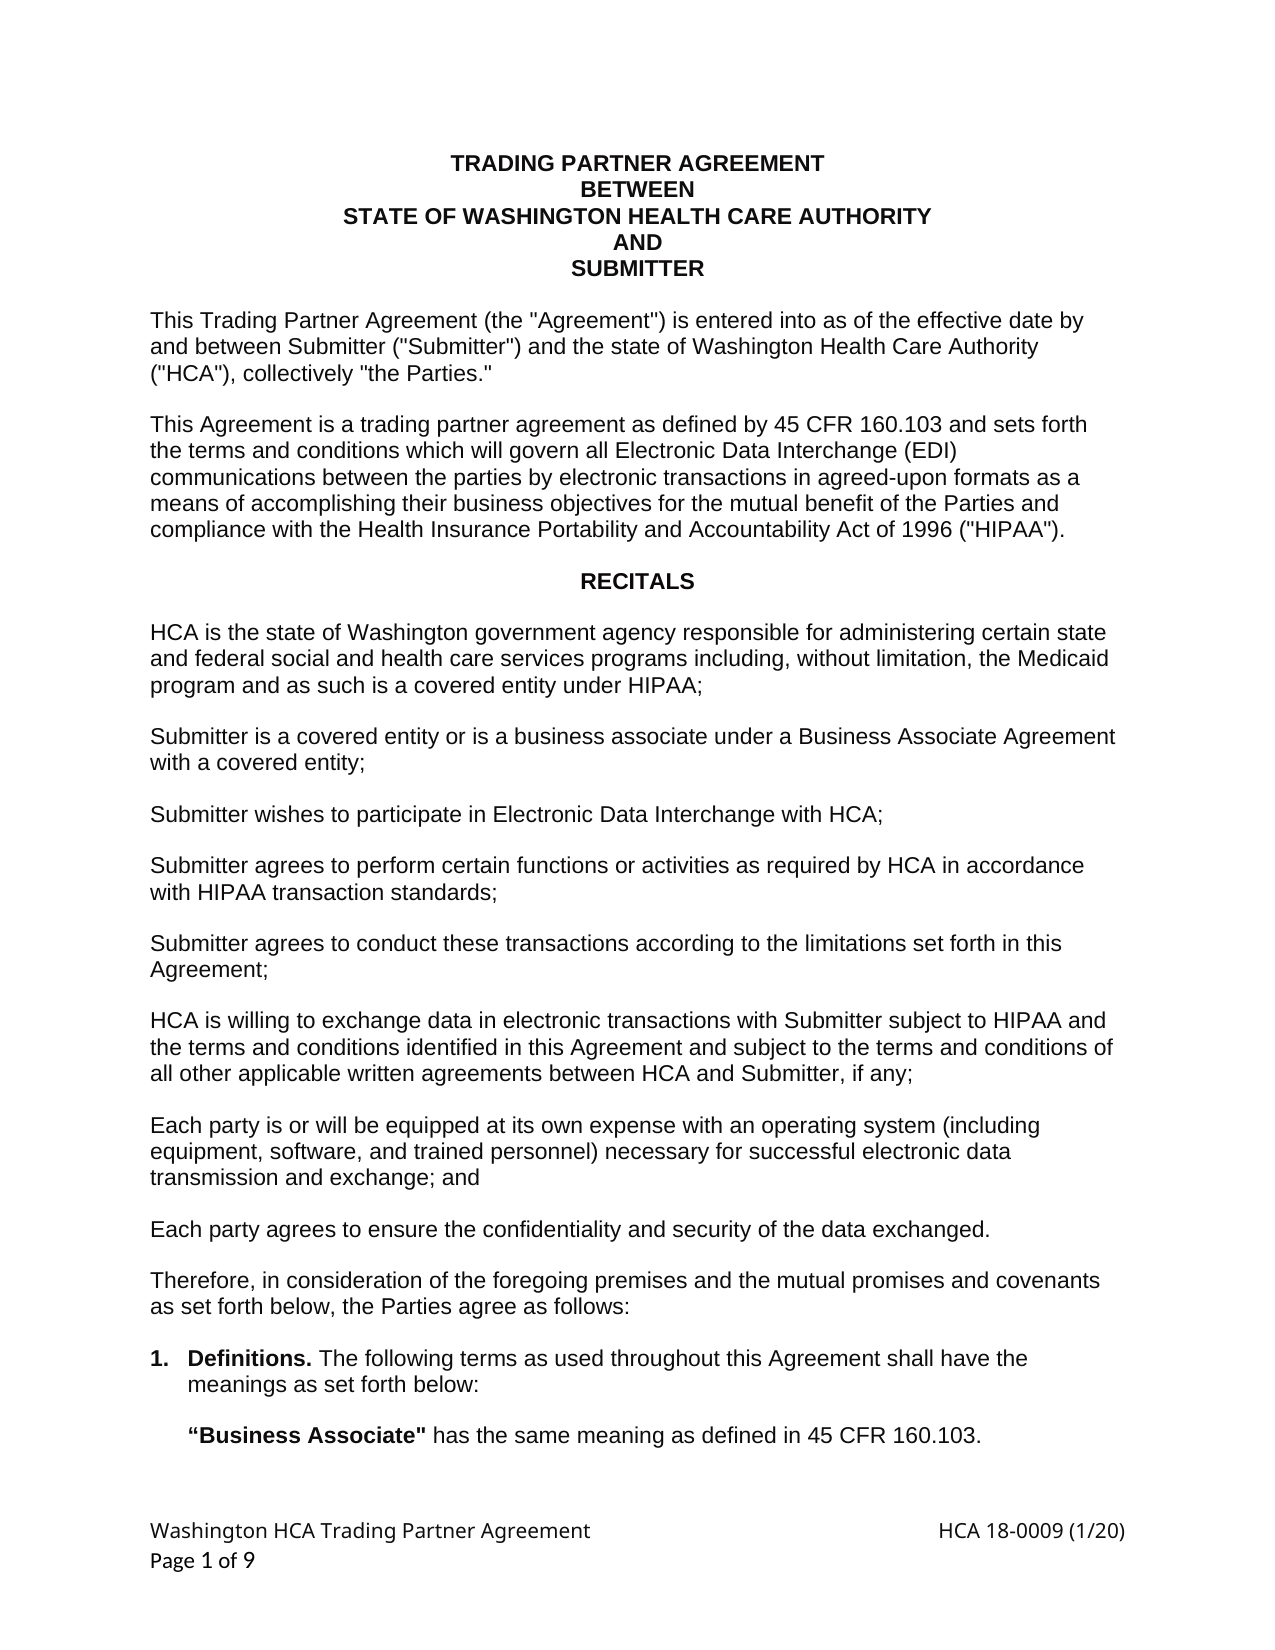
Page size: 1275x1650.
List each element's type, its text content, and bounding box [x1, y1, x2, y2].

text HCA is willing to exchange data in electronic transactions with Submitter subject to HIPAA and the terms and conditions identified in this Agreement and subject to the terms and conditions of all other applicable written agreements between HCA and Submitter, if any; [150, 1007, 1125, 1087]
text RECITALS [150, 568, 1125, 594]
text Each party agrees to ensure the confidentiality and security of the data exchanged. [150, 1216, 1125, 1242]
list Definitions. The following terms as used throughout this Agreement shall have the meanings as set forth below: [150, 1345, 1125, 1397]
text STATE OF WASHINGTON HEALTH CARE AUTHORITY [150, 203, 1125, 229]
text Submitter is a covered entity or is a business associate under a Business Associate Agreement with a covered entity; [150, 723, 1125, 776]
text HCA is the state of Washington government agency responsible for administering certain state and federal social and health care services programs including, without limitation, the Medicaid program and as such is a covered entity under HIPAA; [150, 619, 1125, 698]
text Submitter agrees to perform certain functions or activities as required by HCA in accordance with HIPAA transaction standards; [150, 852, 1125, 905]
text Submitter wishes to participate in Electronic Data Interchange with HCA; [150, 801, 1125, 827]
text SUBMITTER [150, 255, 1125, 282]
text Each party is or will be equipped at its own expense with an operating system (including equipment, software, and trained personnel) necessary for successful electronic data transmission and exchange; and [150, 1112, 1125, 1191]
text “Business Associate" has the same meaning as defined in 45 CFR 160.103. [187, 1422, 1125, 1449]
text AND [150, 229, 1125, 255]
text Submitter agrees to conduct these transactions according to the limitations set forth in this Agreement; [150, 930, 1125, 982]
text This Agreement is a trading partner agreement as defined by 45 CFR 160.103 and sets forth the terms and conditions which will govern all Electronic Data Interchange (EDI) communications between the parties by electronic transactions in agreed-upon formats as a means of accomplishing their business objectives for the mutual benefit of the Parties and compliance with the Health Insurance Portability and Accountability Act of 1996 ("HIPAA"). [150, 411, 1125, 543]
text Therefore, in consideration of the foregoing premises and the mutual promises and covenants as set forth below, the Parties agree as follows: [150, 1267, 1125, 1320]
text BETWEEN [150, 176, 1125, 203]
text This Trading Partner Agreement (the "Agreement'') is entered into as of the effective date by and between Submitter ("Submitter") and the state of Washington Health Care Authority ("HCA"), collectively "the Parties." [150, 307, 1125, 386]
text TRADING PARTNER AGREEMENT [150, 150, 1125, 176]
